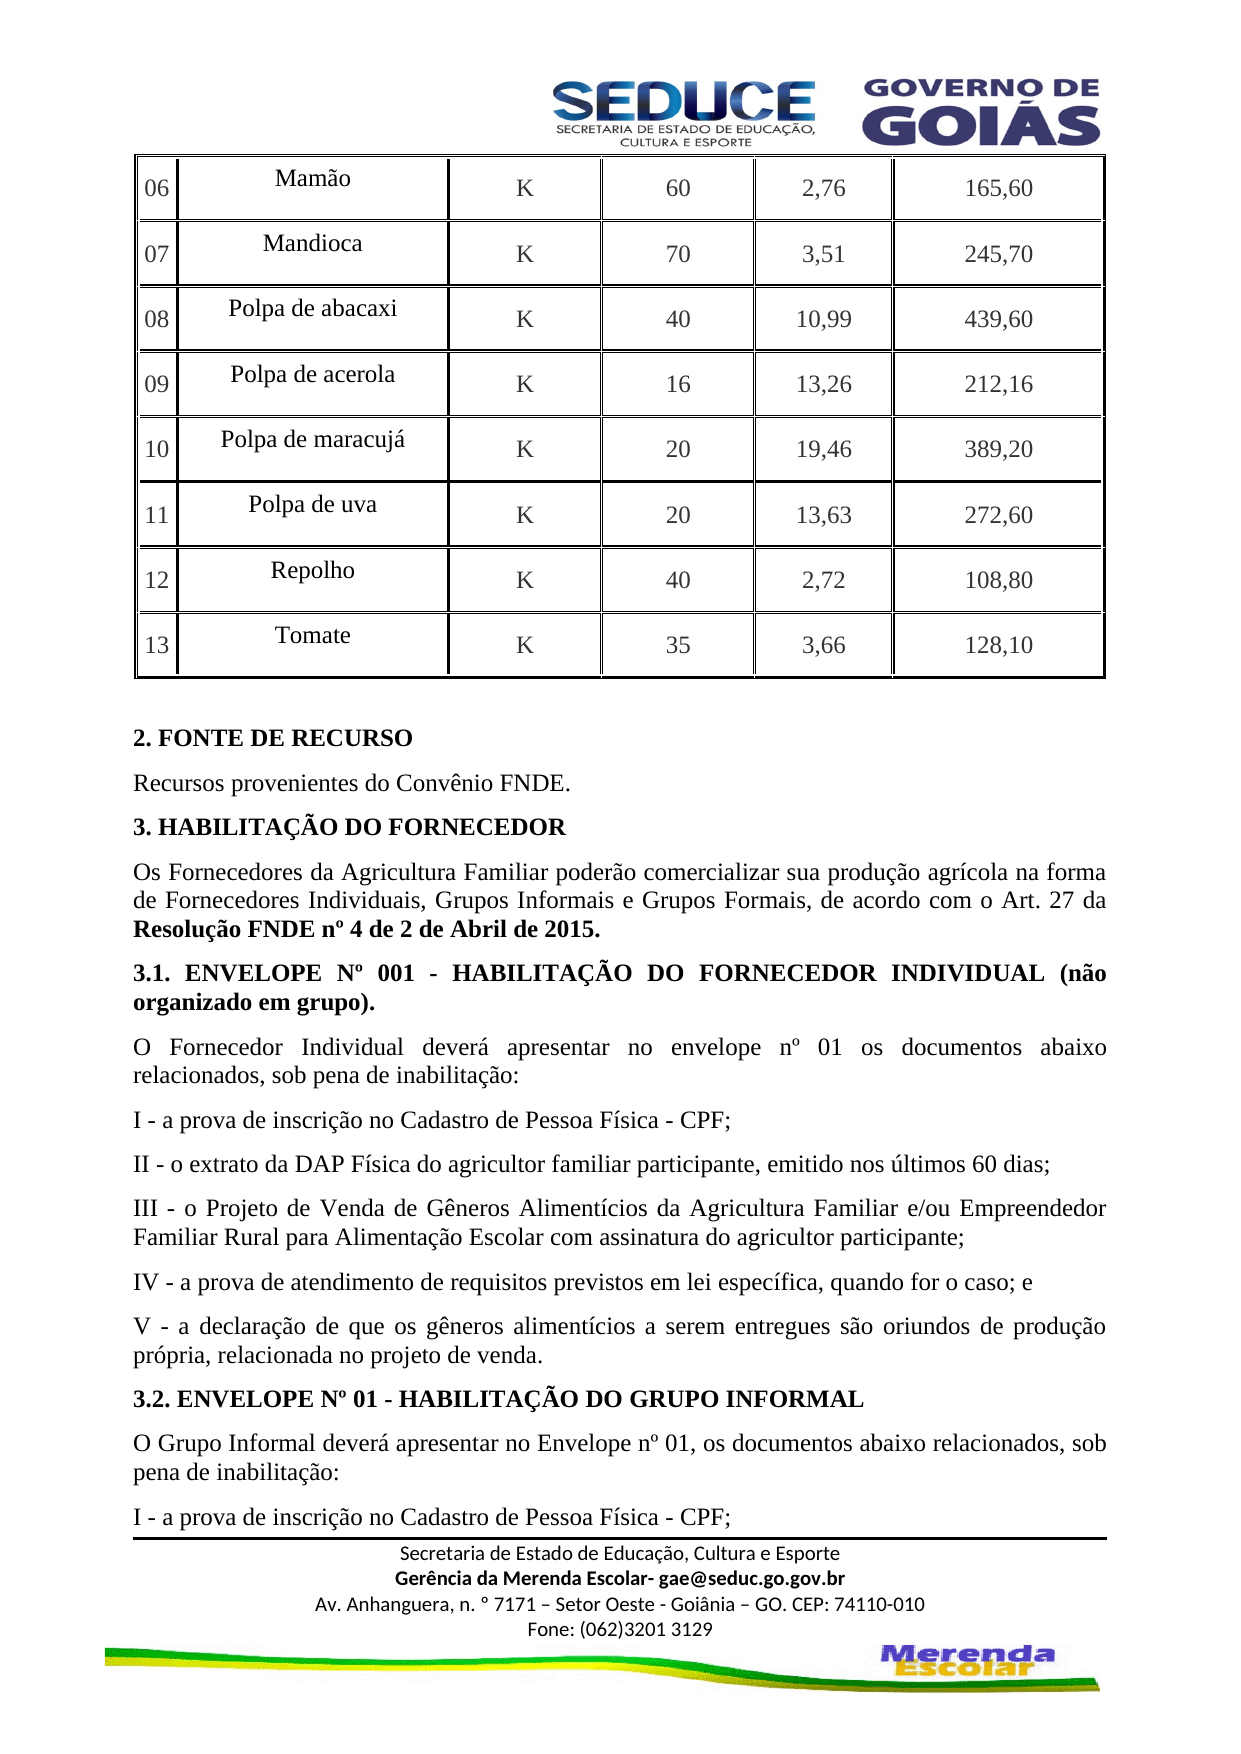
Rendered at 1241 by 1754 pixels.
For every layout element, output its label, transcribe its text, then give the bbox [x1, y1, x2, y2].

text 3.2. ENVELOPE Nº 01 - HABILITAÇÃO DO GRUPO INFORMAL [133, 1384, 1107, 1413]
table_cell 13,26 [756, 353, 891, 415]
table_cell 3,66 [755, 611, 893, 676]
table_cell 128,10 [893, 611, 1104, 676]
table_cell 245,70 [893, 219, 1104, 284]
table_cell 60 [601, 157, 754, 219]
text V - a declaração de que os gêneros alimentícios a serem entregues são oriundos de produção própria, relacionada no projeto de venda. [133, 1311, 1107, 1368]
picture [552, 73, 1108, 154]
table_cell 10 [136, 415, 177, 480]
table_cell 35 [601, 614, 754, 676]
table_cell K [448, 614, 601, 676]
table_cell 272,60 [895, 480, 1103, 545]
text I - a prova de inscrição no Cadastro de Pessoa Física - CPF; [133, 1105, 1107, 1133]
table_cell 13 [136, 611, 177, 676]
table_cell 16 [603, 353, 753, 415]
table_cell 08 [138, 284, 176, 349]
table_cell Polpa de abacaxi [179, 288, 447, 349]
table_cell 10,99 [756, 288, 891, 349]
table_cell Mandioca [179, 222, 447, 284]
table_cell 19,46 [756, 418, 891, 480]
table_cell K [450, 222, 600, 284]
text I - a prova de inscrição no Cadastro de Pessoa Física - CPF; [133, 1502, 1107, 1530]
text Os Fornecedores da Agricultura Familiar poderão comercializar sua produção agrícola na forma de Fornecedores Individuais, Grupos Informais e Grupos Formais, de acordo com o Art. 27 da Resolução FNDE nº 4 de 2 de Abril de 2015. [133, 857, 1107, 943]
table_cell K [448, 157, 601, 219]
text 2. FONTE DE RECURSO [133, 723, 1107, 752]
table_cell 439,60 [895, 284, 1104, 349]
table_cell 108,80 [895, 545, 1104, 611]
table_cell 12 [138, 545, 176, 611]
table_cell 40 [603, 288, 753, 349]
table_cell K [450, 483, 600, 545]
table_cell 40 [603, 549, 753, 611]
table_cell Polpa de uva [179, 483, 447, 545]
table_cell K [450, 418, 600, 480]
table_cell 2,72 [756, 549, 891, 611]
table_cell 11 [138, 480, 176, 545]
table_cell 2,76 [755, 155, 893, 219]
table_cell K [450, 353, 600, 415]
table_cell 70 [603, 222, 753, 284]
text Recursos provenientes do Convênio FNDE. [133, 768, 1107, 797]
table_cell 13,63 [756, 483, 891, 545]
text 3.1. ENVELOPE Nº 001 - HABILITAÇÃO DO FORNECEDOR INDIVIDUAL (não organizado em grupo). [133, 958, 1107, 1016]
table_cell 212,16 [895, 349, 1104, 415]
table_cell 3,51 [756, 222, 891, 284]
text II - o extrato da DAP Física do agricultor familiar participante, emitido nos últimos 60 dias; [133, 1149, 1107, 1178]
table_cell Tomate [177, 614, 448, 676]
text III - o Projeto de Venda de Gêneros Alimentícios da Agricultura Familiar e/ou Empreendedor Familiar Rural para Alimentação Escolar com assinatura do agricultor participante; [133, 1193, 1107, 1251]
text IV - a prova de atendimento de requisitos previstos em lei específica, quando for o caso; e [133, 1267, 1107, 1295]
table_cell 20 [603, 418, 753, 480]
table_cell K [450, 549, 600, 611]
table_cell 07 [136, 219, 177, 284]
text O Fornecedor Individual deverá apresentar no envelope nº 01 os documentos abaixo relacionados, sob pena de inabilitação: [133, 1032, 1107, 1089]
table_cell Repolho [179, 549, 447, 611]
table_cell Mamão [177, 157, 448, 219]
table_cell 06 [138, 157, 177, 219]
text 3. HABILITAÇÃO DO FORNECEDOR [133, 812, 1107, 841]
table_cell Polpa de maracujá [179, 418, 447, 480]
table_cell 389,20 [893, 415, 1104, 480]
table_cell K [450, 288, 600, 349]
table_cell 165,60 [893, 157, 1103, 219]
text O Grupo Informal deverá apresentar no Envelope nº 01, os documentos abaixo relacionados, sob pena de inabilitação: [133, 1428, 1107, 1486]
table_cell 20 [603, 483, 753, 545]
table_cell Polpa de acerola [179, 353, 447, 415]
table_cell 09 [138, 349, 176, 415]
